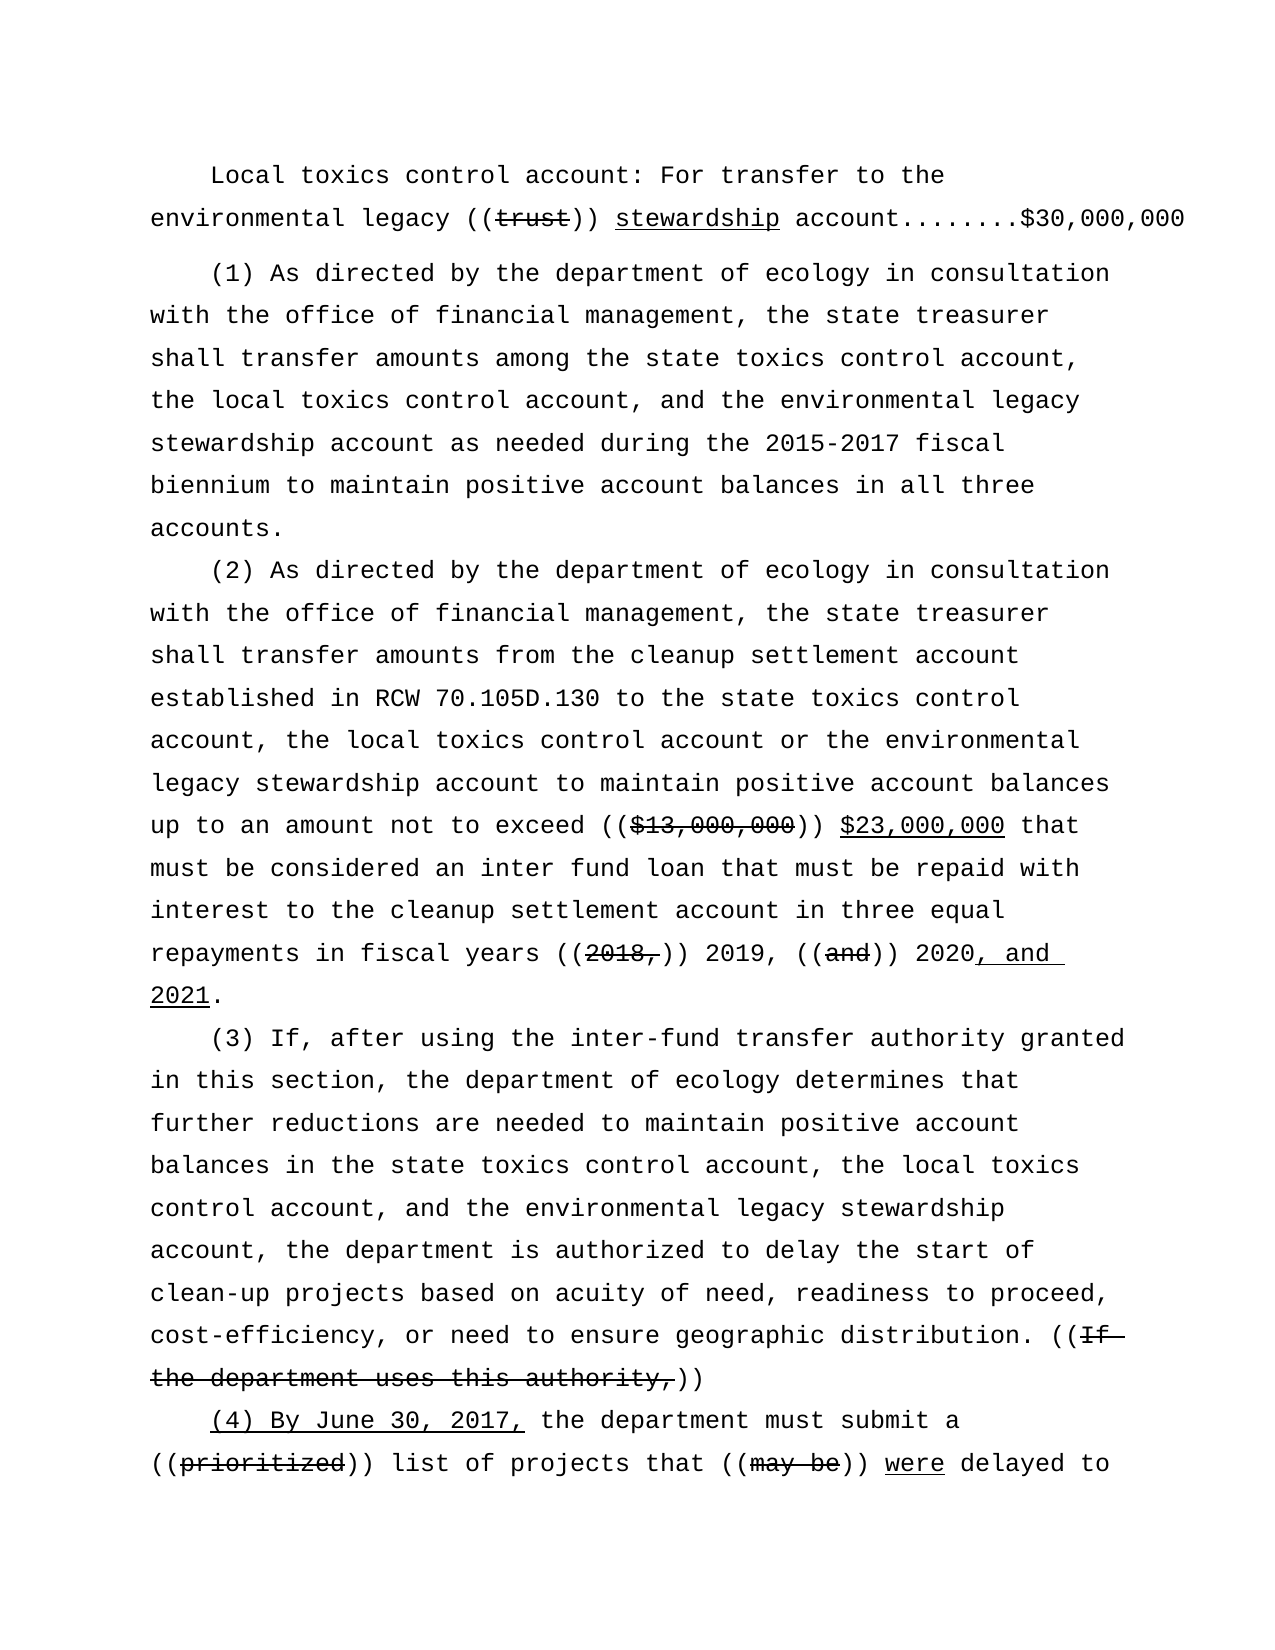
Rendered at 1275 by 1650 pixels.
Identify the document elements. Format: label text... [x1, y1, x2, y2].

text Local toxics control account: For transfer to the [150, 150, 1125, 192]
text (1) As directed by the department of ecology in consultation with the office of financial management, the state treasurer shall transfer amounts among the state toxics control account, the local toxics control account, and the environmental legacy stewardship account as needed during the 2015-2017 fiscal biennium to maintain positive account balances in all three accounts. [150, 247, 1125, 545]
text (2) As directed by the department of ecology in consultation with the office of financial management, the state treasurer shall transfer amounts from the cleanup settlement account established in RCW 70.105D.130 to the state toxics control account, the local toxics control account or the environmental legacy stewardship account to maintain positive account balances up to an amount not to exceed (($13,000,000)) $23,000,000 that must be considered an inter fund loan that must be repaid with interest to the cleanup settlement account in three equal repayments in fiscal years ((2018,)) 2019, ((and)) 2020, and 2021. [150, 545, 1125, 1012]
text (3) If, after using the inter-fund transfer authority granted in this section, the department of ecology determines that further reductions are needed to maintain positive account balances in the state toxics control account, the local toxics control account, and the environmental legacy stewardship account, the department is authorized to delay the start of clean-up projects based on acuity of need, readiness to proceed, cost-efficiency, or need to ensure geographic distribution. ((If the department uses this authority,)) [150, 1012, 1125, 1395]
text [150, 1395, 1125, 1480]
text environmental legacy ((trust)) stewardship account $30,000,000 [150, 192, 1125, 235]
